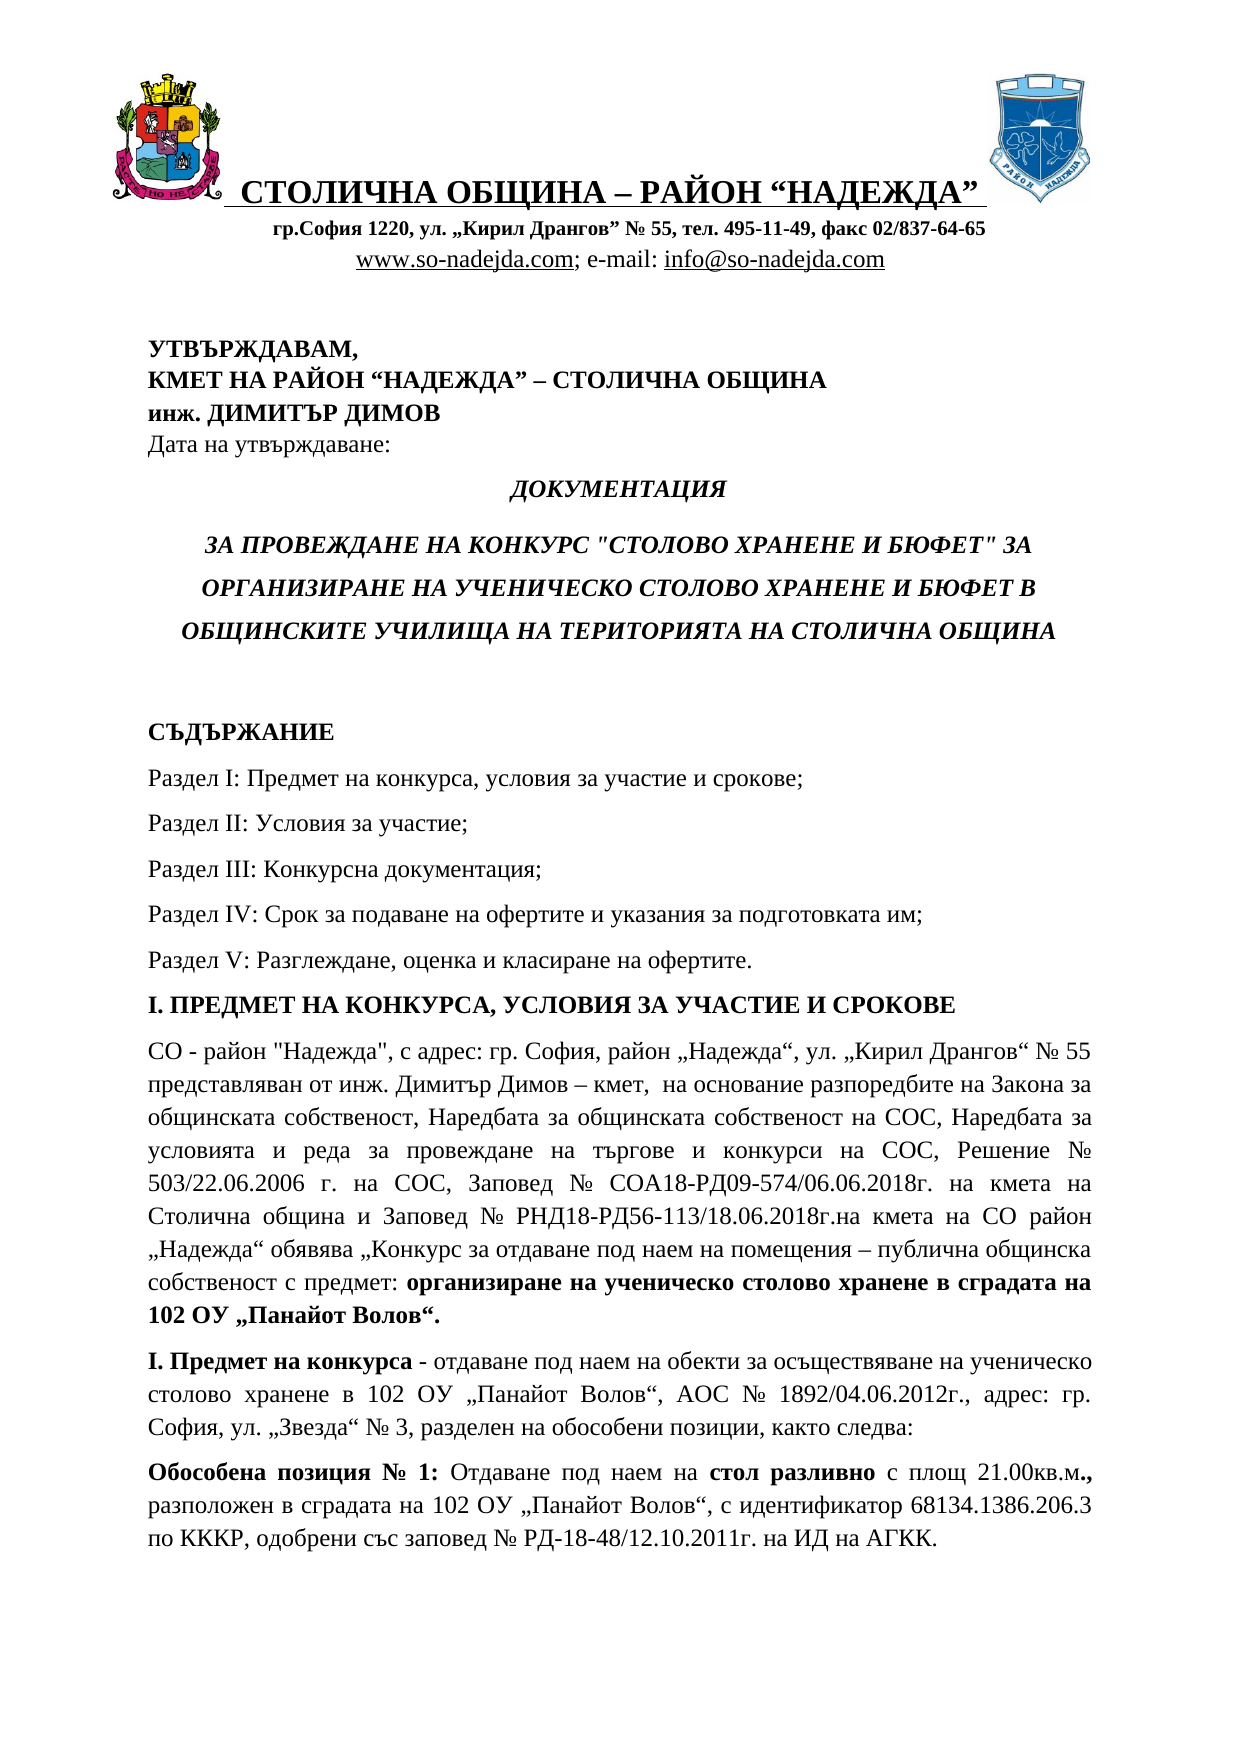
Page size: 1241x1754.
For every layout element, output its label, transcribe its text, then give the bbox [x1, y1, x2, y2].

picture [987, 73, 1091, 204]
picture [112, 73, 224, 204]
text Обособена позиция № 1: Отдаване под наем на стол разливно с площ 21.00кв.м., разположен в сградата на 102 ОУ „Панайот Волов“, с идентификатор 68134.1386.206.3 по КККР, одобрени със заповед № РД-18-48/12.10.2011г. на ИД на АГКК. [148, 1457, 1093, 1552]
text Раздел I: Предмет на конкурса, условия за участие и срокове; [148, 763, 1093, 792]
text Дата на утвърждаванe: [148, 429, 1093, 458]
text ДОКУМЕНТАЦИЯ [148, 474, 1093, 503]
text СЪДЪРЖАНИЕ [148, 717, 1093, 746]
text УТВЪРЖДАВАМ, [148, 334, 1093, 362]
text Раздел II: Условия за участие; [148, 808, 1093, 837]
text Раздел III: Конкурсна документация; [148, 854, 1093, 883]
text Раздел V: Разглеждане, оценка и класиране на офертите. [148, 945, 1093, 974]
text СО - район "Надежда", с адрес: гр. София, район „Надежда“, ул. „Кирил Дрангов“ № 55 представляван от инж. Димитър Димов – кмет, на основание разпоредбите на Закона за общинската собственост, Наредбата за общинската собственост на СОС, Наредбата за условията и реда за провеждане на търгове и конкурси на СОС, Решение № 503/22.06.2006 г. на СОС, Заповед № СОА18-РД09-574/06.06.2018г. на кмета на Столична община и Заповед № РНД18-РД56-113/18.06.2018г.на кмета на СО район „Надежда“ обявява „Конкурс за отдаване под наем на помещения – публична общинска собственост с предмет: организиране на ученическо столово хранене в сградата на 102 ОУ „Панайот Волов“. [148, 1036, 1093, 1329]
text Раздел IV: Срок за подаване на офертите и указания за подготовката им; [148, 899, 1093, 928]
text КМЕТ НА РАЙОН “НАДЕЖДА” – СТОЛИЧНА ОБЩИНА [148, 365, 1093, 393]
text ЗА ПРОВЕЖДАНЕ НА КОНКУРС "СТОЛОВО ХРАНЕНЕ И БЮФЕТ" ЗА ОРГАНИЗИРАНЕ НА УЧЕНИЧЕСКО СТОЛОВО ХРАНЕНЕ И БЮФЕТ В ОБЩИНСКИТЕ УЧИЛИЩА НА ТЕРИТОРИЯТА НА СТОЛИЧНА ОБЩИНА [148, 530, 1093, 645]
text I. ПРЕДМЕТ НА КОНКУРСА, УСЛОВИЯ ЗА УЧАСТИЕ И СРОКОВЕ [148, 991, 1093, 1019]
text инж. ДИМИТЪР ДИМОВ [148, 398, 1093, 427]
text I. Предмет на конкурса - отдаване под наем на обекти за осъществяване на ученическо столово хранене в 102 ОУ „Панайот Волов“, АОС № 1892/04.06.2012г., адрес: гр. София, ул. „Звезда“ № 3, разделен на обособени позиции, както следва: [148, 1346, 1093, 1441]
